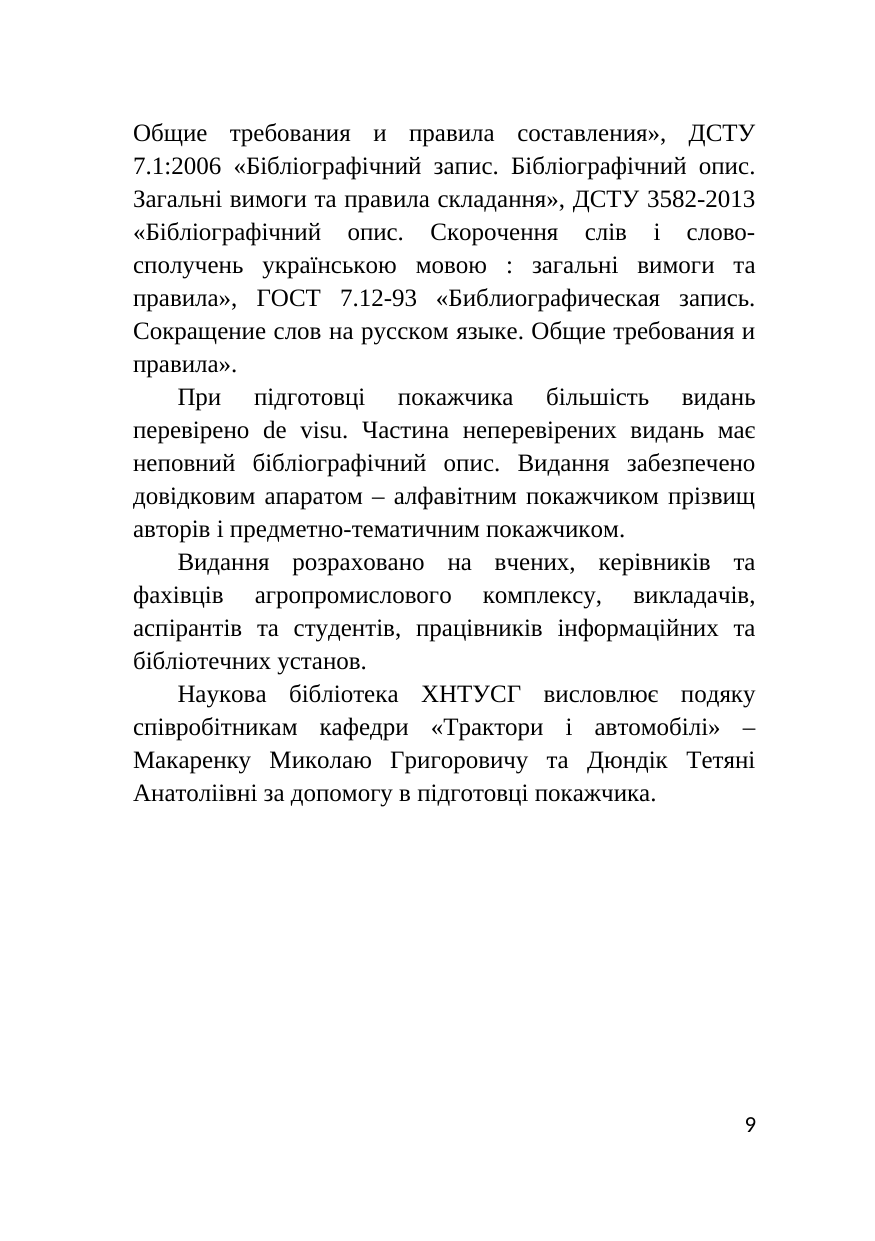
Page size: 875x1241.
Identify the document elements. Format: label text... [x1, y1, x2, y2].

text При підготовці покажчика більшість видань перевірено de visu. Частина неперевірених видань має неповний бібліографічний опис. Видання забезпечено довідковим апаратом – алфавітним покажчиком прізвищ авторів і предметно-тематичним покажчиком. [133, 382, 756, 543]
text Видання розраховано на вчених, керівників та фахівців агропромислового комплексу, викладачів, аспірантів та студентів, працівників інформаційних та бібліотечних установ. [133, 547, 756, 675]
text Наукова бібліотека ХНТУСГ висловлює подяку співробітникам кафедри «Трактори і автомобілі» – Макаренку Миколаю Григоровичу та Дюндік Тетяні Анатоліівні за допомогу в підготовці покажчика. [133, 679, 756, 807]
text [133, 118, 756, 378]
